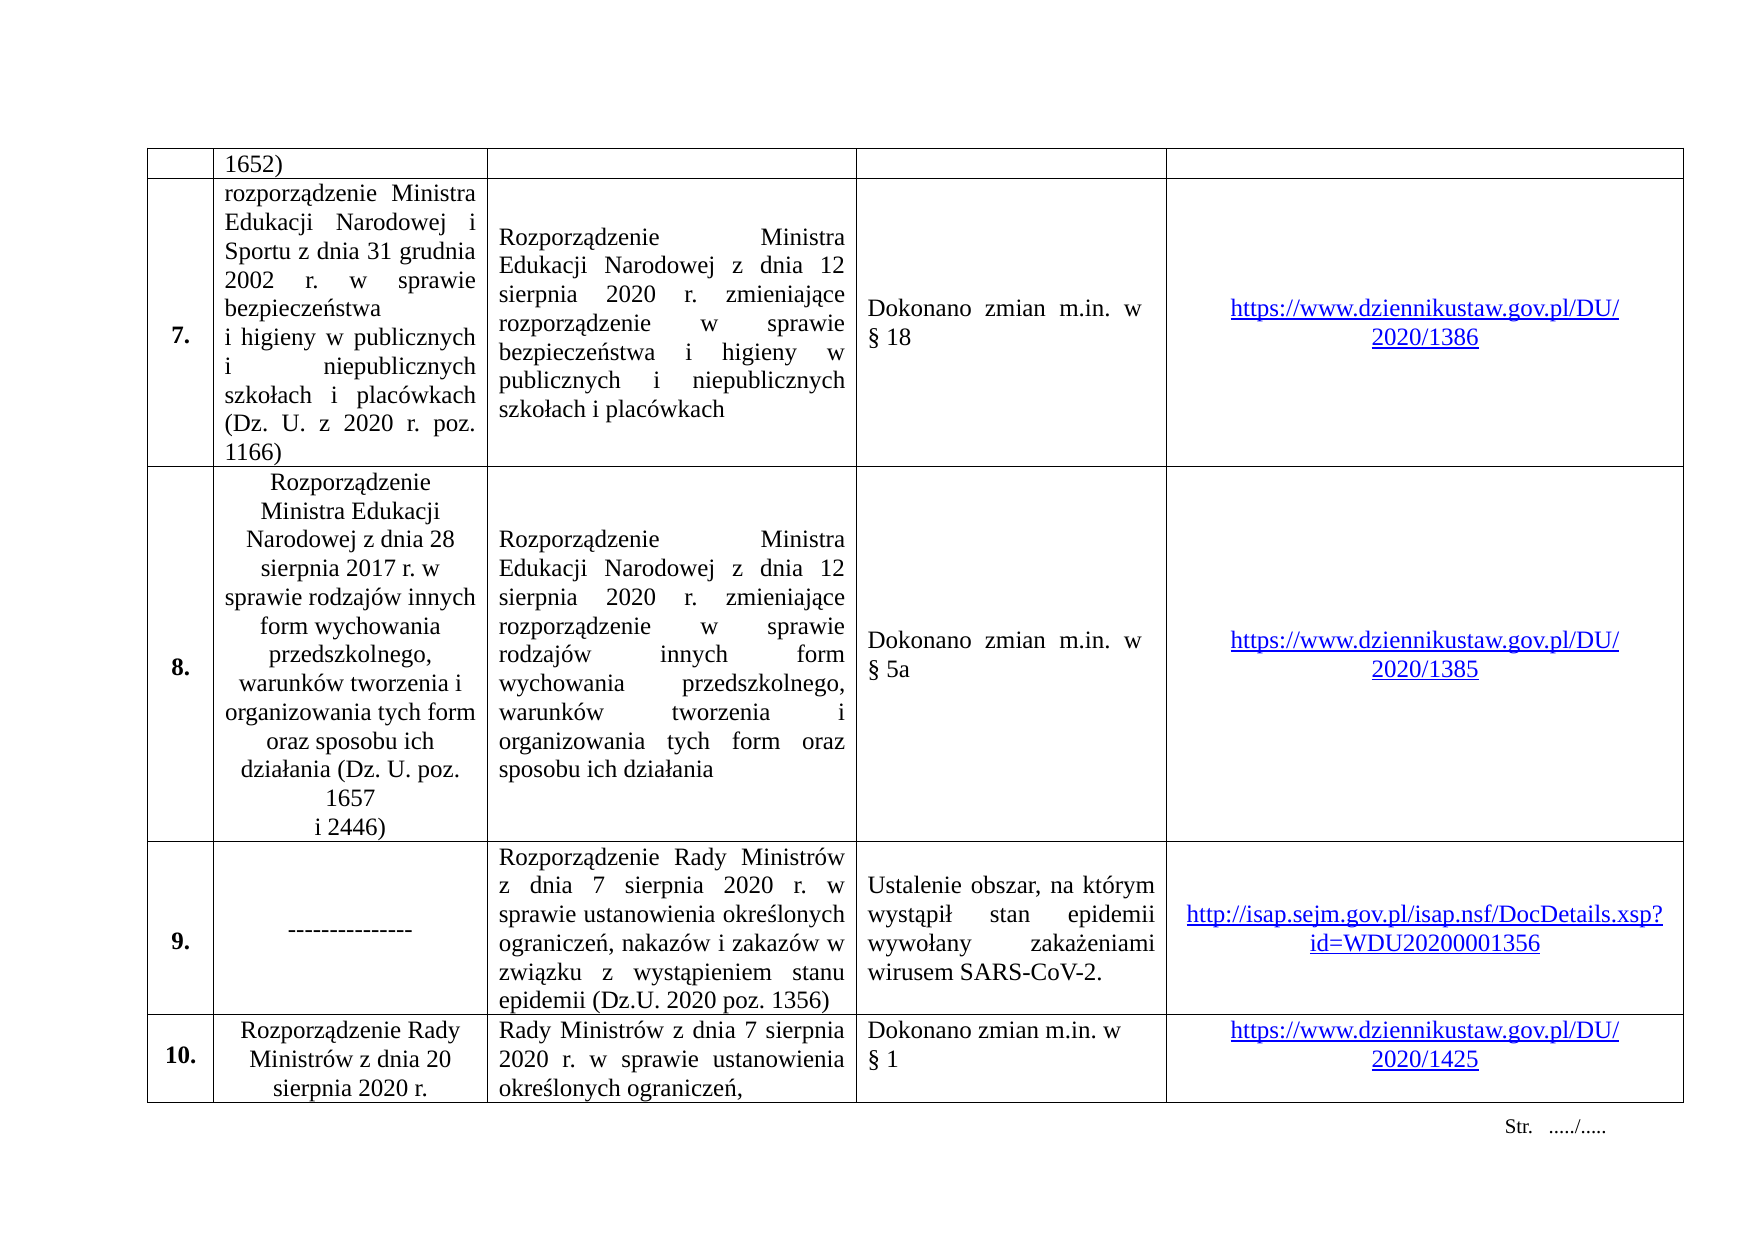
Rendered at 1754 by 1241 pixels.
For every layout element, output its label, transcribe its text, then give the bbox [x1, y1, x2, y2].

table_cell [214, 149, 487, 177]
table_cell Rozporządzenie Ministra Edukacji Narodowej z dnia 28 sierpnia 2017 r. w sprawie rodzajów innych form wychowania przedszkolnego, warunków tworzenia i organizowania tych form oraz sposobu ich działania (Dz. U. poz. 1657 i 2446) [214, 467, 487, 841]
table_cell Rozporządzenie Ministra Edukacji Narodowej z dnia 12 sierpnia 2020 r. zmieniające rozporządzenie w sprawie bezpieczeństwa i higieny w publicznych i niepublicznych szkołach i placówkach [488, 179, 856, 466]
table_cell https://www.dziennikustaw.gov.pl/DU/2020/1385 [1167, 467, 1683, 841]
table_cell rozporządzenie Ministra Edukacji Narodowej i Sportu z dnia 31 grudnia 2002 r. w sprawie bezpieczeństwa i higieny w publicznych i niepublicznych szkołach i placówkach (Dz. U. z 2020 r. poz. 1166) [214, 179, 487, 466]
table_cell --------------- [214, 842, 487, 1014]
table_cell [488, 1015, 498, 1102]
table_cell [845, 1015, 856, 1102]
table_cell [857, 149, 1166, 177]
table_cell https://www.dziennikustaw.gov.pl/DU/2020/1386 [1167, 179, 1683, 466]
table_cell 9. [148, 842, 213, 1014]
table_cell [1167, 1015, 1683, 1102]
table_cell Dokonano zmian m.in. w § 5a [857, 467, 1166, 841]
table_cell 10. [148, 1015, 213, 1102]
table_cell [488, 149, 856, 177]
table_cell 8. [148, 467, 213, 841]
table_cell 6. [148, 149, 213, 177]
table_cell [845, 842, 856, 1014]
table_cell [857, 1015, 1166, 1102]
table_cell Dokonano zmian m.in. w § 18 [857, 179, 1166, 466]
table_cell http://isap.sejm.gov.pl/isap.nsf/DocDetails.xsp?id=WDU20200001356 [1167, 842, 1683, 1014]
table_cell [1167, 149, 1683, 177]
table_cell Rozporządzenie Ministra Edukacji Narodowej z dnia 12 sierpnia 2020 r. zmieniające rozporządzenie w sprawie rodzajów innych form wychowania przedszkolnego, warunków tworzenia i organizowania tych form oraz sposobu ich działania [488, 467, 856, 841]
table_cell Ustalenie obszar, na którym wystąpił stan epidemii wywołany zakażeniami wirusem SARS-CoV-2. [857, 842, 1166, 1014]
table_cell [214, 1015, 487, 1102]
table_cell 7. [148, 179, 213, 466]
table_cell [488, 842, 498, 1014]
